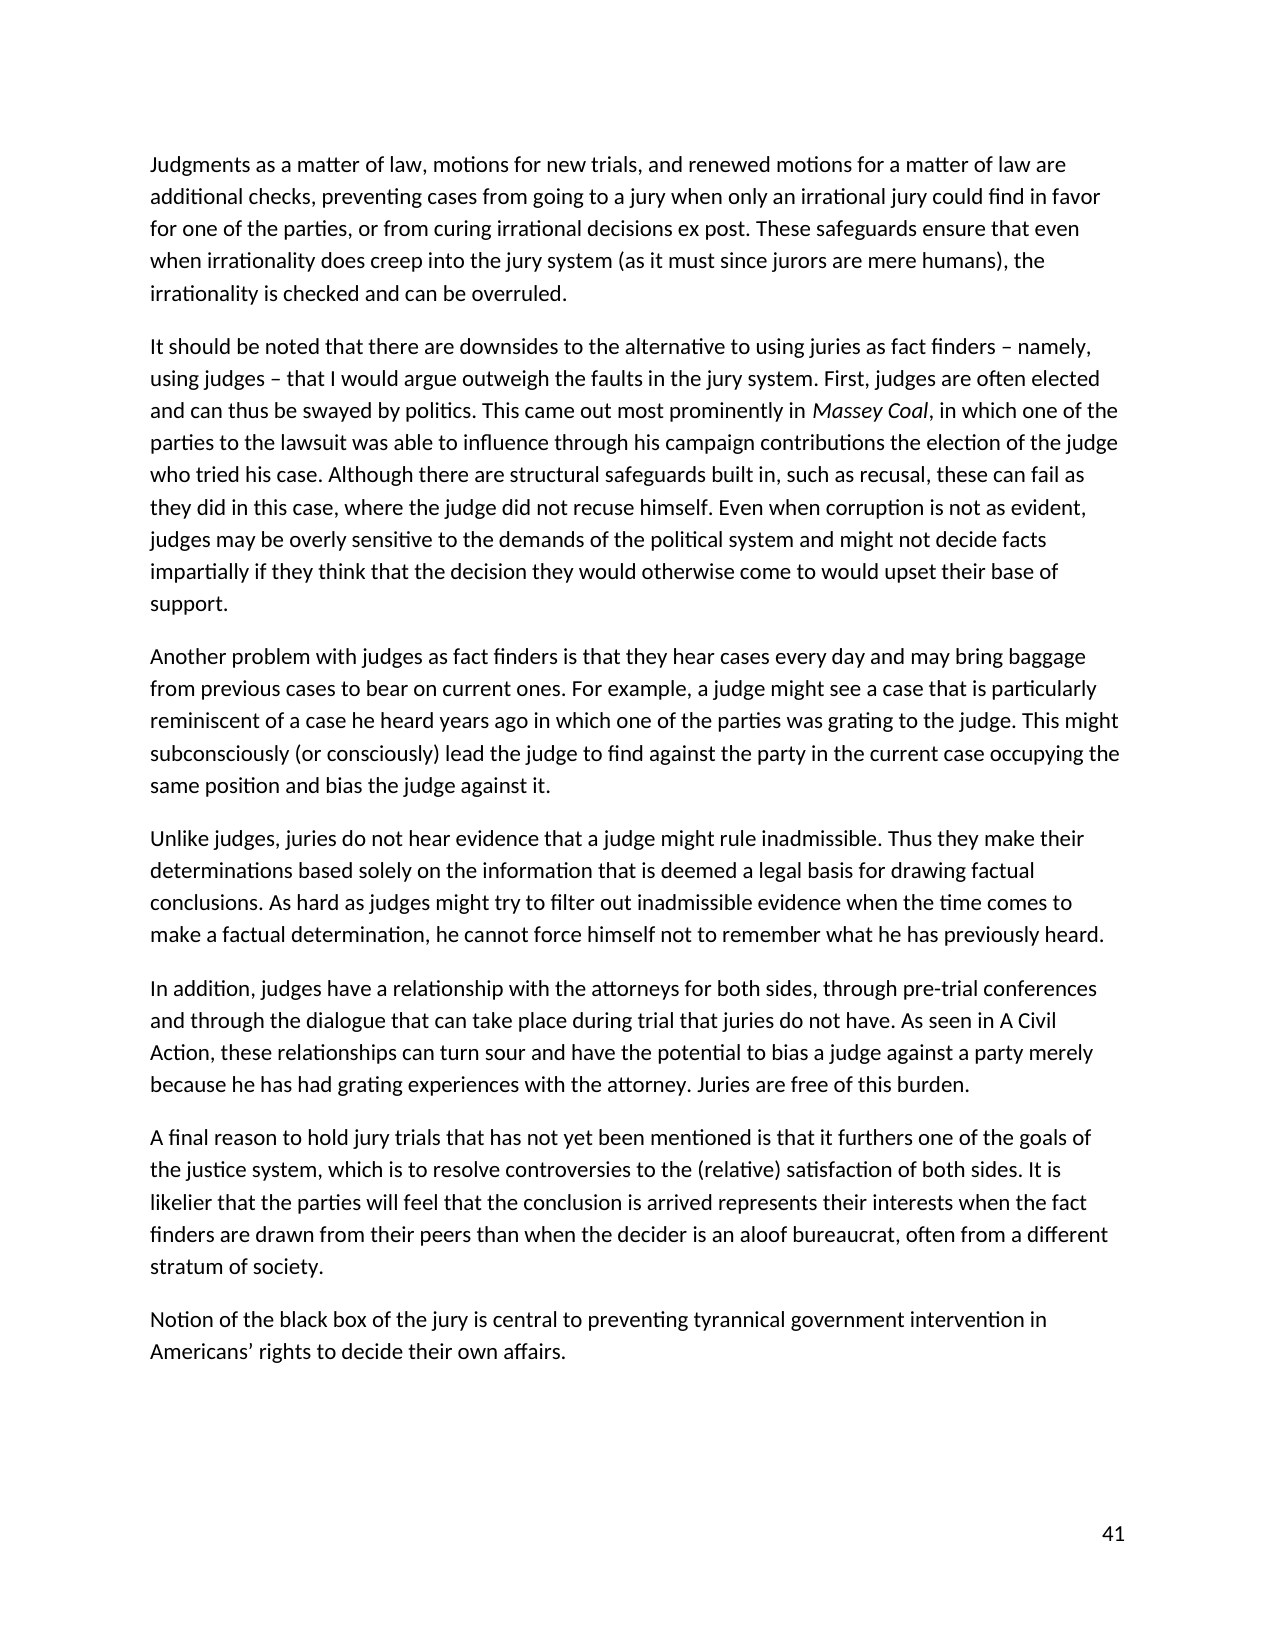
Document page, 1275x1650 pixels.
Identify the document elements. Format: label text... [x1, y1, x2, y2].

text Notion of the black box of the jury is central to preventing tyrannical government intervention in Americans’ rights to decide their own affairs. [150, 1305, 1125, 1365]
text A final reason to hold jury trials that has not yet been mentioned is that it furthers one of the goals of the justice system, which is to resolve controversies to the (relative) satisfaction of both sides. It is likelier that the parties will feel that the conclusion is arrived represents their interests when the fact finders are drawn from their peers than when the decider is an aloof bureaucrat, often from a different stratum of society. [150, 1123, 1125, 1280]
text Judgments as a matter of law, motions for new trials, and renewed motions for a matter of law are additional checks, preventing cases from going to a jury when only an irrational jury could find in favor for one of the parties, or from curing irrational decisions ex post. These safeguards ensure that even when irrationality does creep into the jury system (as it must since jurors are mere humans), the irrationality is checked and can be overruled. [150, 150, 1125, 307]
text It should be noted that there are downsides to the alternative to using juries as fact finders – namely, using judges – that I would argue outweigh the faults in the jury system. First, judges are often elected and can thus be swayed by politics. This came out most prominently in Massey Coal, in which one of the parties to the lawsuit was able to influence through his campaign contributions the election of the judge who tried his case. Although there are structural safeguards built in, such as recusal, these can fail as they did in this case, where the judge did not recuse himself. Even when corruption is not as evident, judges may be overly sensitive to the demands of the political system and might not decide facts impartially if they think that the decision they would otherwise come to would upset their base of support. [150, 332, 1125, 617]
text Unlike judges, juries do not hear evidence that a judge might rule inadmissible. Thus they make their determinations based solely on the information that is deemed a legal basis for drawing factual conclusions. As hard as judges might try to filter out inadmissible evidence when the time comes to make a factual determination, he cannot force himself not to remember what he has previously heard. [150, 824, 1125, 949]
text In addition, judges have a relationship with the attorneys for both sides, through pre-trial conferences and through the dialogue that can take place during trial that juries do not have. As seen in A Civil Action, these relationships can turn sour and have the potential to bias a judge against a party merely because he has had grating experiences with the attorney. Juries are free of this burden. [150, 974, 1125, 1098]
text Another problem with judges as fact finders is that they hear cases every day and may bring baggage from previous cases to bear on current ones. For example, a judge might see a case that is particularly reminiscent of a case he heard years ago in which one of the parties was grating to the judge. This might subconsciously (or consciously) lead the judge to find against the party in the current case occupying the same position and bias the judge against it. [150, 642, 1125, 799]
